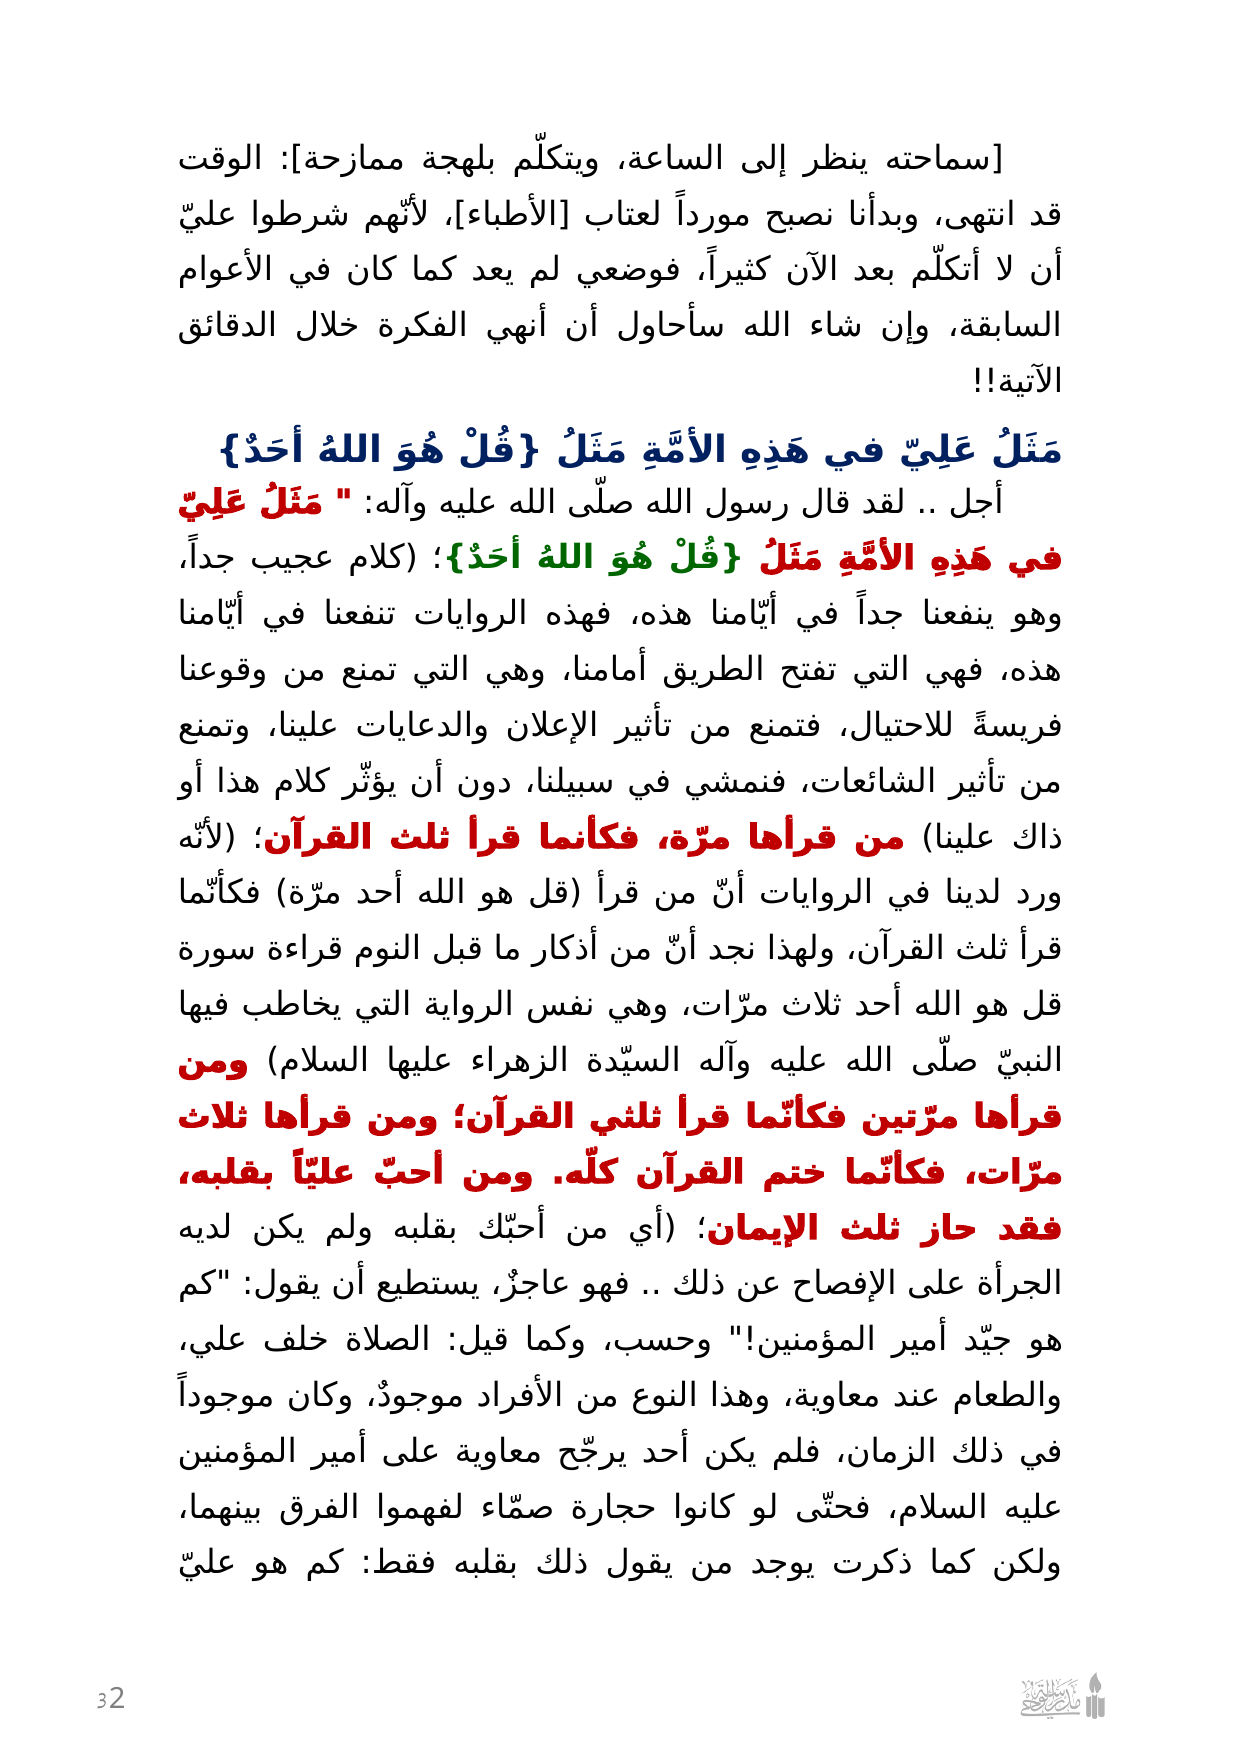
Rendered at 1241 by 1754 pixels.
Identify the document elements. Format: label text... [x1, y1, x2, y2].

picture [1020, 1672, 1105, 1719]
title مَثَلُ عَلِيّ في هَذِهِ الأمَّةِ مَثَلُ {قُلْ هُوَ اللهُ أحَدٌ} [177, 427, 1063, 471]
text [سماحته ينظر إلى الساعة، ويتكلّم بلهجة ممازحة]: الوقت قد انتهى، وبدأنا نصبح مورداً لعتاب [الأطباء]، لأنّهم شرطوا عليّ أن لا أتكلّم بعد الآن كثيراً، فوضعي لم يعد كما كان في الأعوام السابقة، وإن شاء الله سأحاول أن أنهي الفكرة خلال الدقائق الآتية!! [177, 136, 1063, 415]
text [177, 480, 1063, 1596]
